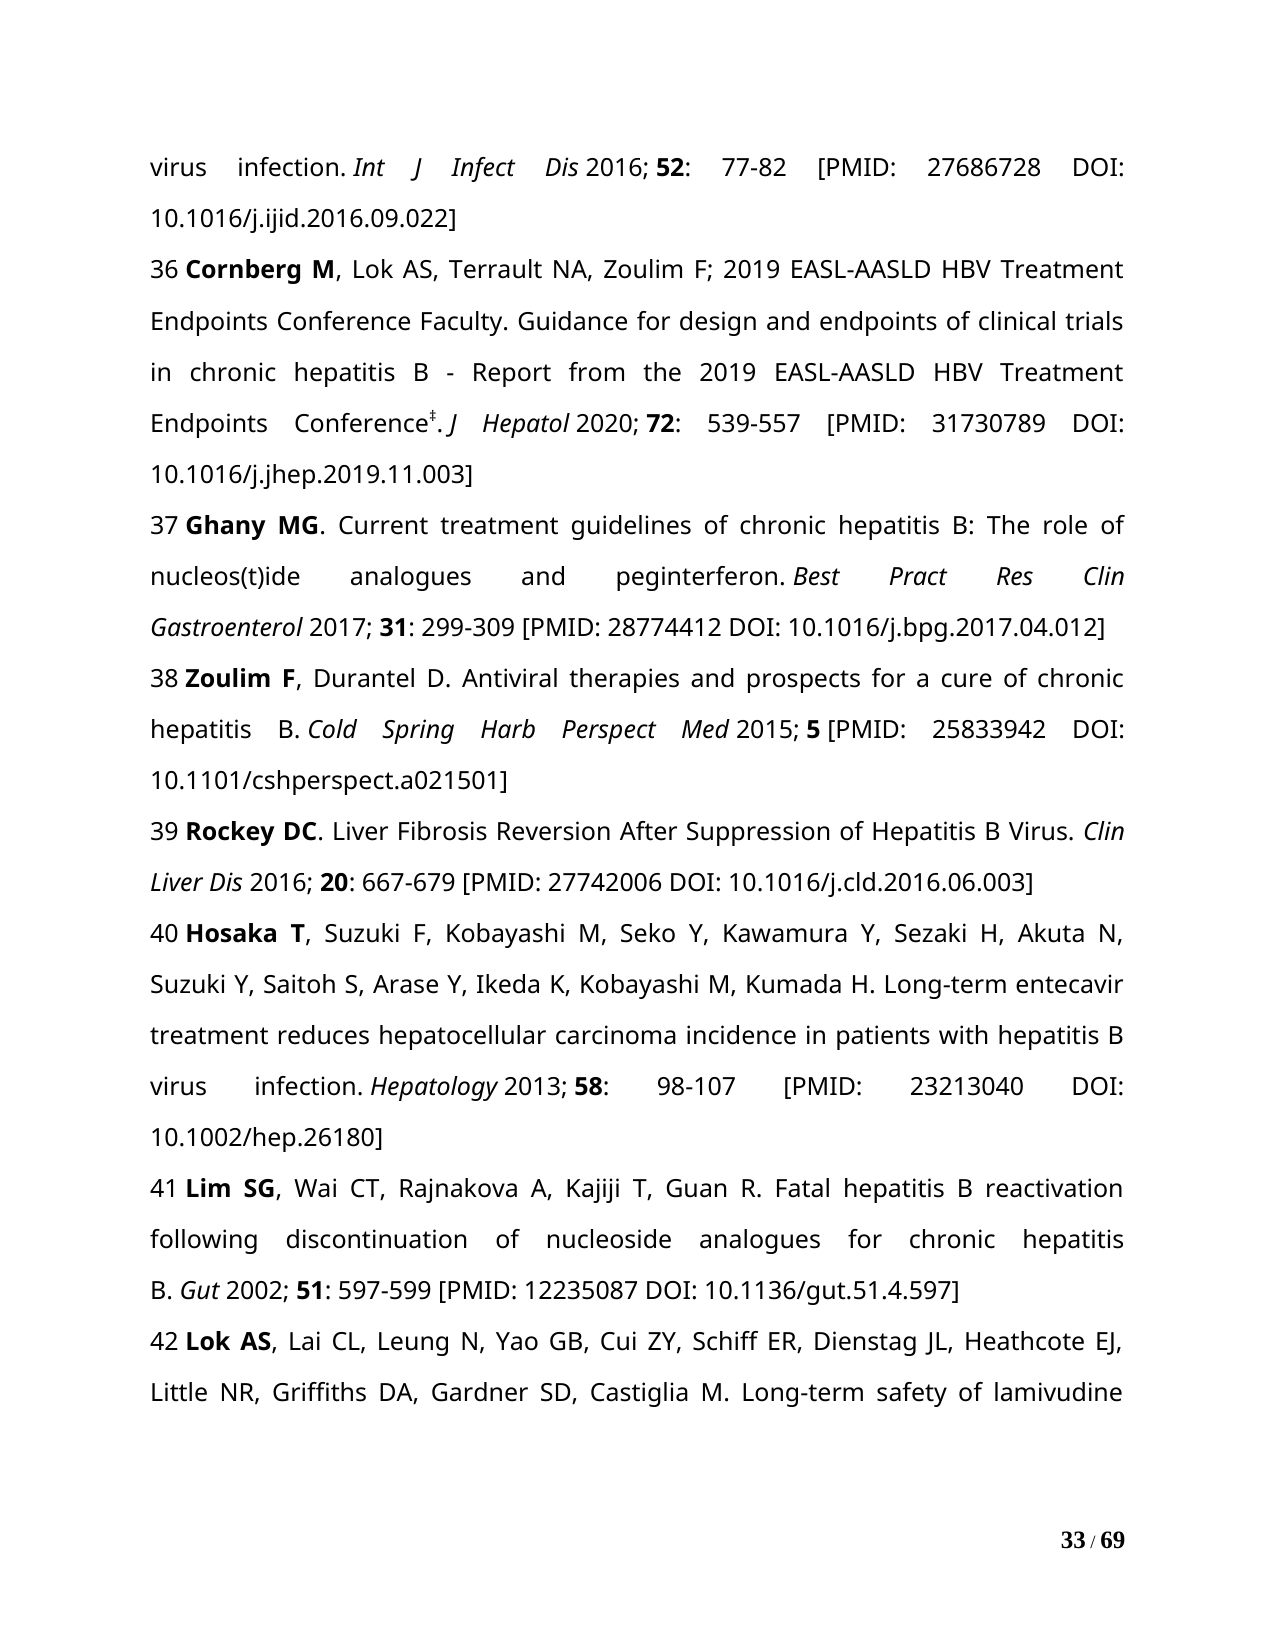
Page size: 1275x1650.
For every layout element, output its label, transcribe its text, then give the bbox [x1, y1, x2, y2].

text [150, 1324, 1125, 1409]
text 37 Ghany MG. Current treatment guidelines of chronic hepatitis B: The role of nucleos(t)ide analogues and peginterferon. Best Pract Res Clin Gastroenterol 2017; 31: 299-309 [PMID: 28774412 DOI: 10.1016/j.bpg.2017.04.012] [150, 507, 1125, 643]
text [150, 150, 1125, 235]
text 39 Rockey DC. Liver Fibrosis Reversion After Suppression of Hepatitis B Virus. Clin Liver Dis 2016; 20: 667-679 [PMID: 27742006 DOI: 10.1016/j.cld.2016.06.003] [150, 813, 1125, 899]
text 36 Cornberg M, Lok AS, Terrault NA, Zoulim F; 2019 EASL-AASLD HBV Treatment Endpoints Conference Faculty. Guidance for design and endpoints of clinical trials in chronic hepatitis B - Report from the 2019 EASL-AASLD HBV Treatment Endpoints Conference‡. J Hepatol 2020; 72: 539-557 [PMID: 31730789 DOI: 10.1016/j.jhep.2019.11.003] [150, 252, 1125, 490]
text 40 Hosaka T, Suzuki F, Kobayashi M, Seko Y, Kawamura Y, Sezaki H, Akuta N, Suzuki Y, Saitoh S, Arase Y, Ikeda K, Kobayashi M, Kumada H. Long-term entecavir treatment reduces hepatocellular carcinoma incidence in patients with hepatitis B virus infection. Hepatology 2013; 58: 98-107 [PMID: 23213040 DOI: 10.1002/hep.26180] [150, 916, 1125, 1154]
text 41 Lim SG, Wai CT, Rajnakova A, Kajiji T, Guan R. Fatal hepatitis B reactivation following discontinuation of nucleoside analogues for chronic hepatitis B. Gut 2002; 51: 597-599 [PMID: 12235087 DOI: 10.1136/gut.51.4.597] [150, 1171, 1125, 1307]
text 38 Zoulim F, Durantel D. Antiviral therapies and prospects for a cure of chronic hepatitis B. Cold Spring Harb Perspect Med 2015; 5 [PMID: 25833942 DOI: 10.1101/cshperspect.a021501] [150, 660, 1125, 797]
